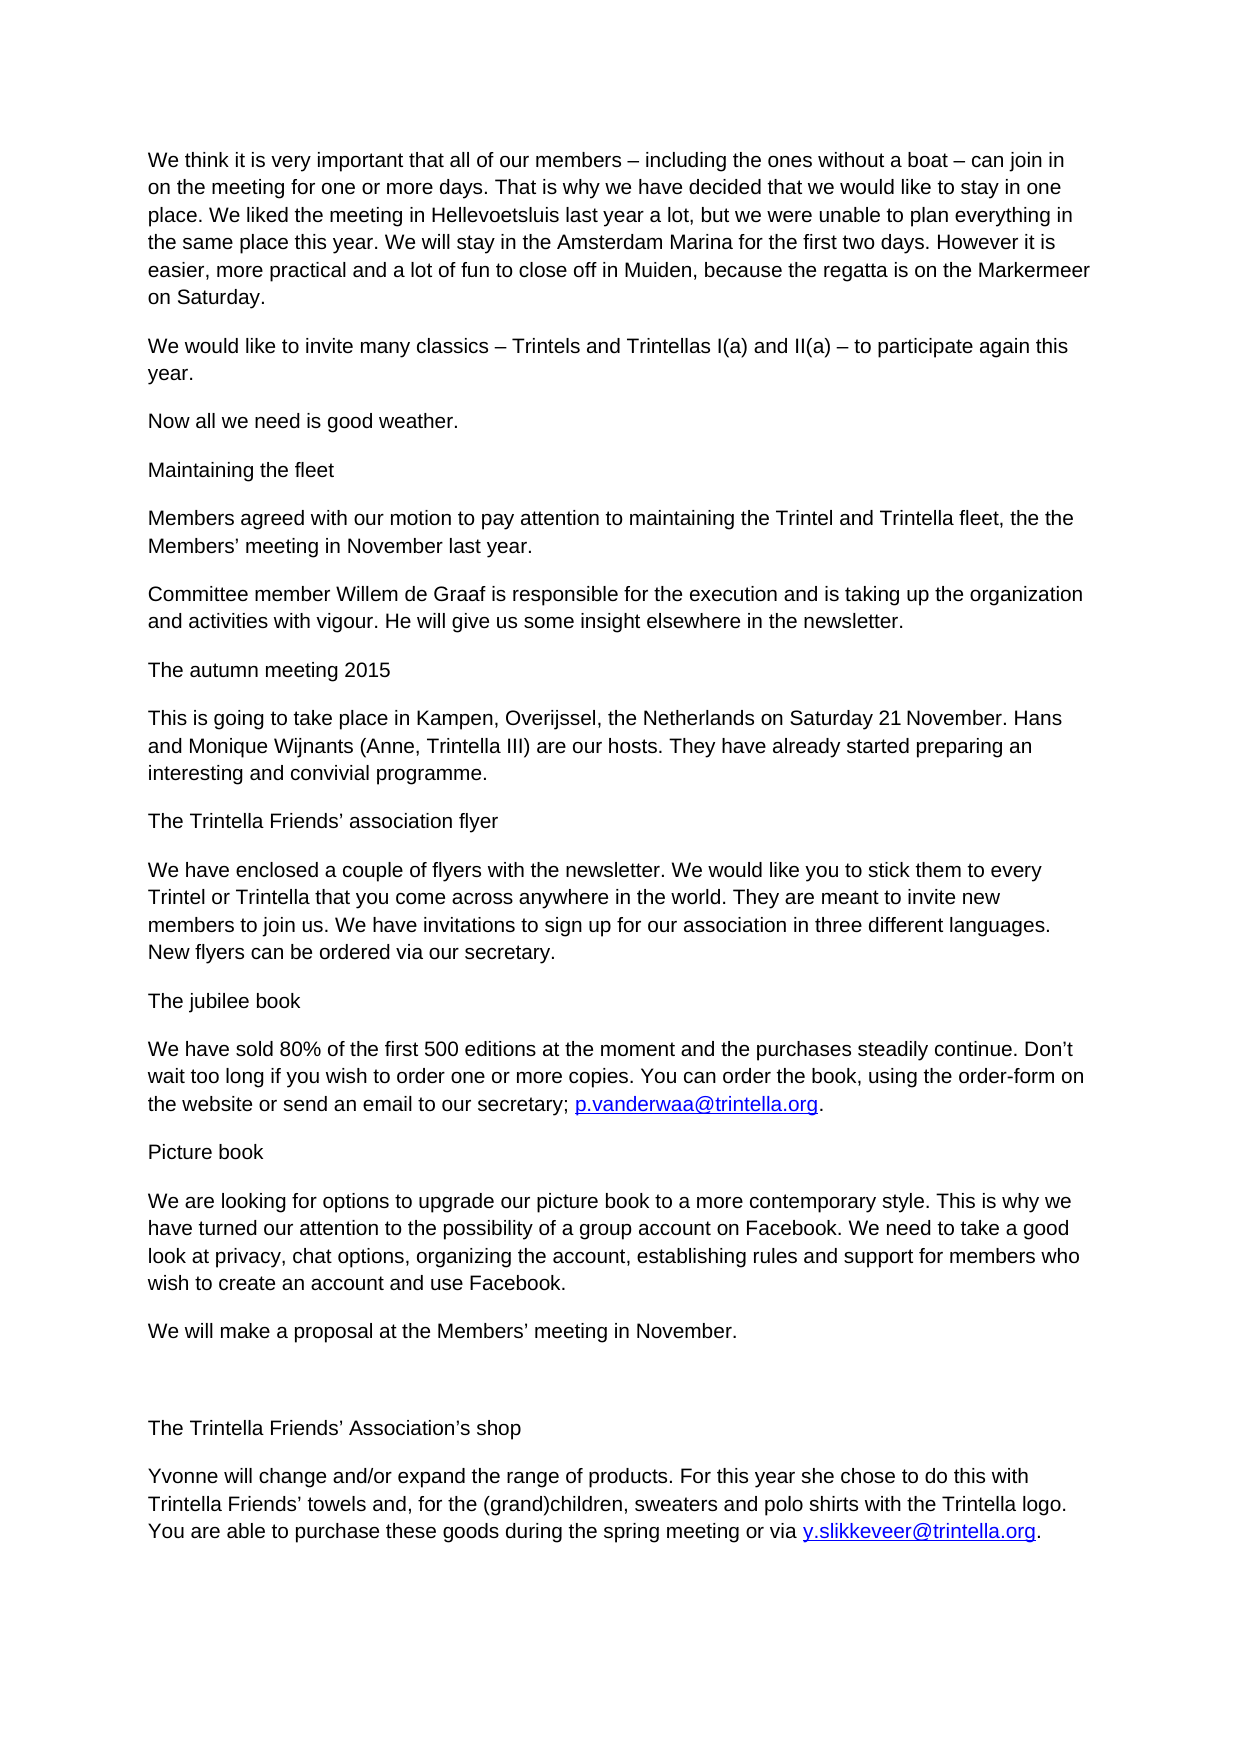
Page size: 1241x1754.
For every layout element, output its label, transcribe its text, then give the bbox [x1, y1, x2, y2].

text The Trintella Friends’ Association’s shop [148, 1416, 1093, 1440]
text Picture book [148, 1140, 1093, 1164]
text Now all we need is good weather. [148, 409, 1093, 433]
text The autumn meeting 2015 [148, 658, 1093, 682]
text We think it is very important that all of our members – including the ones without a boat – can join in on the meeting for one or more days. That is why we have decided that we would like to stay in one place. We liked the meeting in Hellevoetsluis last year a lot, but we were unable to plan everything in the same place this year. We will stay in the Amsterdam Marina for the first two days. However it is easier, more practical and a lot of fun to close off in Muiden, because the regatta is on the Markermeer on Saturday. [148, 148, 1093, 309]
text Committee member Willem de Graaf is responsible for the execution and is taking up the organization and activities with vigour. He will give us some insight elsewhere in the newsletter. [148, 582, 1093, 633]
text We will make a proposal at the Members’ meeting in November. [148, 1319, 1093, 1343]
text We would like to invite many classics – Trintels and Trintellas I(a) and II(a) – to participate again this year. [148, 333, 1093, 385]
text Members agreed with our motion to pay attention to maintaining the Trintel and Trintella fleet, the the Members’ meeting in November last year. [148, 506, 1093, 557]
text We are looking for options to upgrade our picture book to a more contemporary style. This is why we have turned our attention to the possibility of a group account on Facebook. We need to take a good look at privacy, chat options, organizing the account, establishing rules and support for members who wish to create an account and use Facebook. [148, 1188, 1093, 1295]
text The jubilee book [148, 988, 1093, 1012]
text Yvonne will change and/or expand the range of products. For this year she chose to do this with Trintella Friends’ towels and, for the (grand)children, sweaters and polo shirts with the Trintella logo. You are able to purchase these goods during the spring meeting or via y.slikkeveer@trintella.org. [148, 1464, 1093, 1543]
text The Trintella Friends’ association flyer [148, 809, 1093, 833]
text We have sold 80% of the first 500 editions at the moment and the purchases steadily continue. Don’t wait too long if you wish to order one or more copies. You can order the book, using the order-form on the website or send an email to our secretary; p.vanderwaa@trintella.org. [148, 1037, 1093, 1116]
text We have enclosed a couple of flyers with the newsletter. We would like you to stick them to every Trintel or Trintella that you come across anywhere in the world. They are meant to invite new members to join us. We have invitations to sign up for our association in three different languages. New flyers can be ordered via our secretary. [148, 858, 1093, 964]
text This is going to take place in Kampen, Overijssel, the Netherlands on Saturday 21 November. Hans and Monique Wijnants (Anne, Trintella III) are our hosts. They have already started preparing an interesting and convivial programme. [148, 706, 1093, 785]
text Maintaining the fleet [148, 458, 1093, 482]
